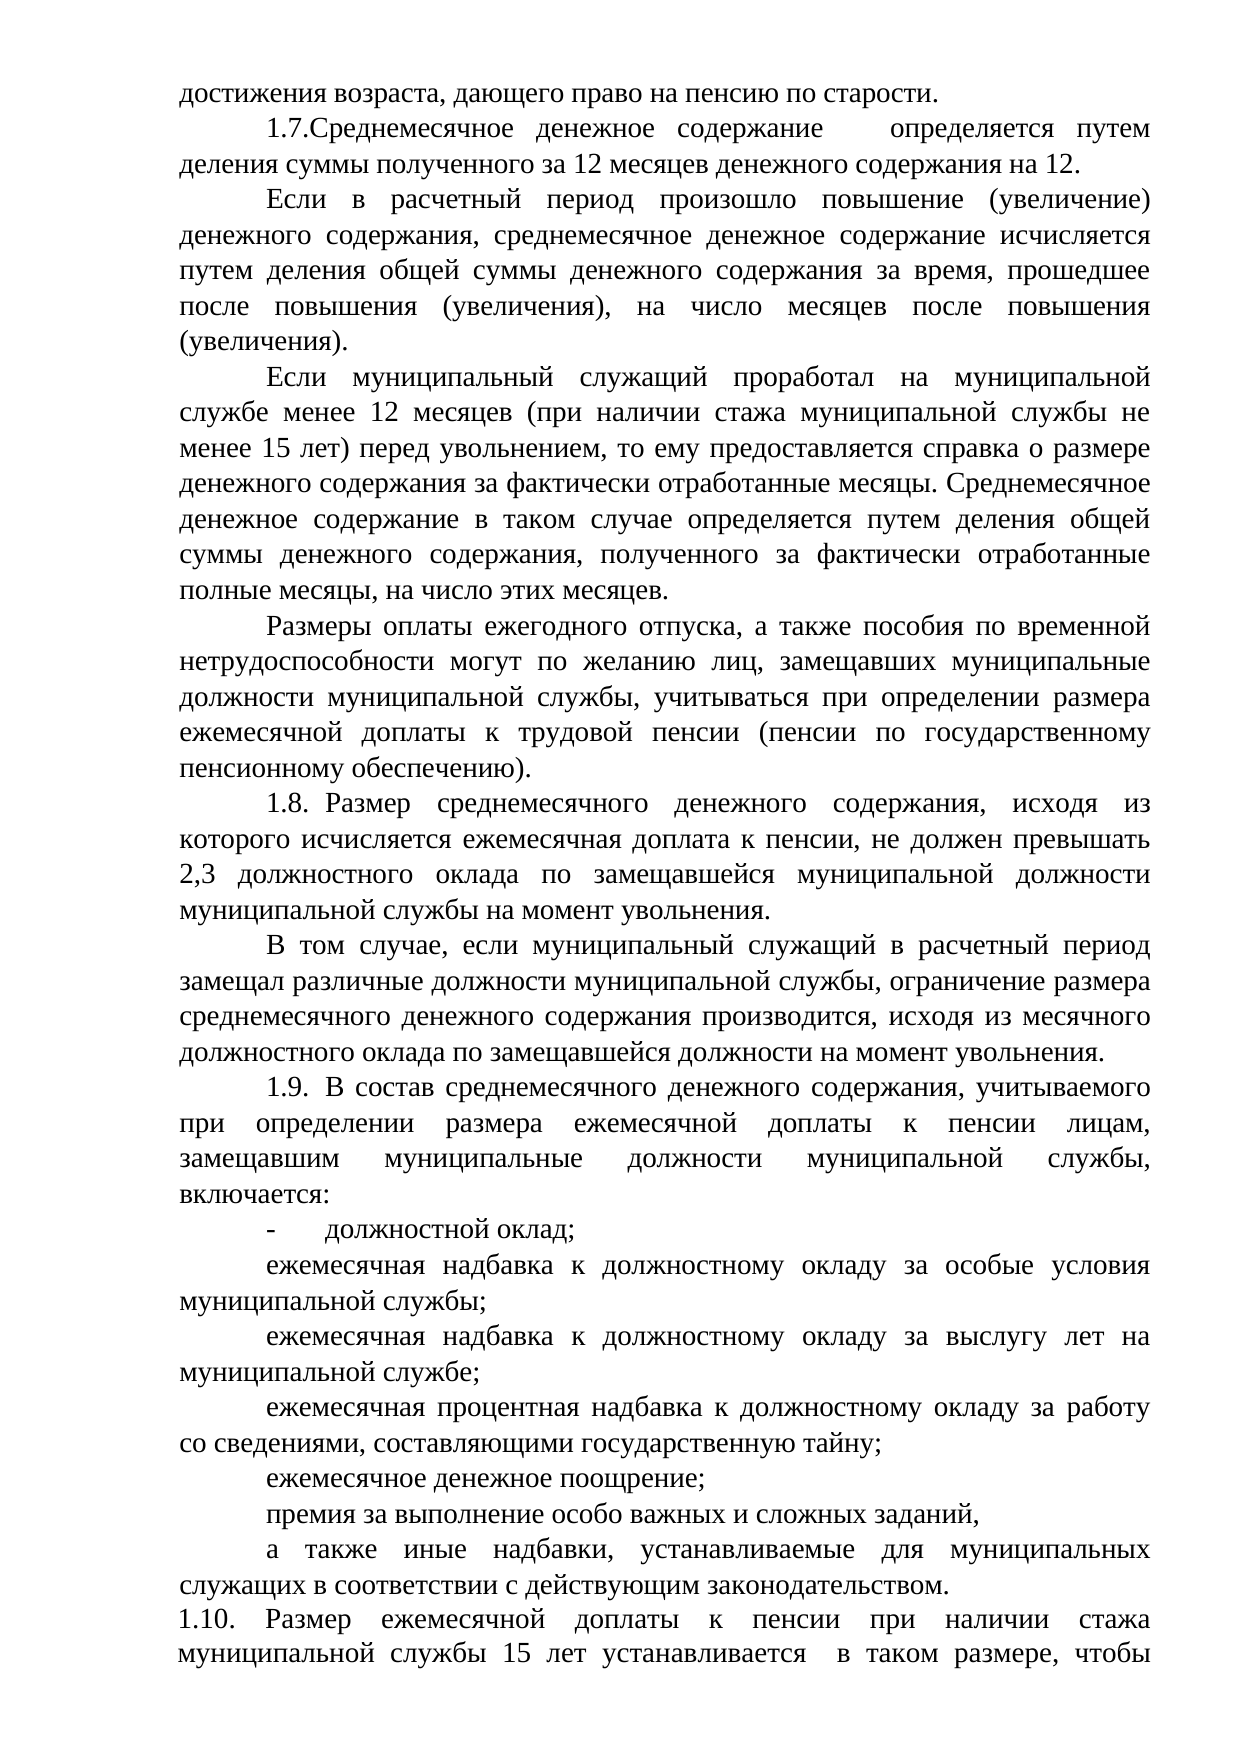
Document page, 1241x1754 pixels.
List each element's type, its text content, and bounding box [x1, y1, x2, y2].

text 1.9. В состав среднемесячного денежного содержания, учитываемого при определении размера ежемесячной доплаты к пенсии лицам, замещавшим муниципальные должности муниципальной службы, включается: [179, 1068, 1151, 1211]
text ежемесячная надбавка к должностному окладу за особые условия муниципальной службы; [179, 1246, 1151, 1317]
text 1.8. Размер среднемесячного денежного содержания, исходя из которого исчисляется ежемесячная доплата к пенсии, не должен превышать 2,3 должностного оклада по замещавшейся муниципальной должности муниципальной службы на момент увольнения. [179, 784, 1151, 926]
text Размеры оплаты ежегодного отпуска, а также пособия по временной нетрудоспособности могут по желанию лиц, замещавших муниципальные должности муниципальной службы, учитываться при определении размера ежемесячной доплаты к трудовой пенсии (пенсии по государственному пенсионному обеспечению). [179, 607, 1151, 784]
text 1.7.Среднемесячное денежное содержание определяется путем деления суммы полученного за 12 месяцев денежного содержания на 12. [179, 109, 1151, 180]
text ежемесячная надбавка к должностному окладу за выслугу лет на муниципальной службе; [179, 1317, 1151, 1388]
text ежемесячная процентная надбавка к должностному окладу за работу со сведениями, составляющими государственную тайну; [179, 1388, 1151, 1459]
text Если в расчетный период произошло повышение (увеличение) денежного содержания, среднемесячное денежное содержание исчисляется путем деления общей суммы денежного содержания за время, прошедшее после повышения (увеличения), на число месяцев после повышения (увеличения). [179, 180, 1151, 358]
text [179, 74, 1151, 109]
text ежемесячное денежное поощрение; [179, 1459, 1151, 1495]
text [177, 1601, 1152, 1668]
text В том случае, если муниципальный служащий в расчетный период замещал различные должности муниципальной службы, ограничение размера среднемесячного денежного содержания производится, исходя из месячного должностного оклада по замещавшейся должности на момент увольнения. [179, 926, 1151, 1068]
text - должностной оклад; [179, 1211, 1151, 1246]
text премия за выполнение особо важных и сложных заданий, [179, 1495, 1151, 1530]
text а также иные надбавки, устанавливаемые для муниципальных служащих в соответствии с действующим законодательством. [179, 1530, 1151, 1601]
text Если муниципальный служащий проработал на муниципальной службе менее 12 месяцев (при наличии стажа муниципальной службы не менее 15 лет) перед увольнением, то ему предоставляется справка о размере денежного содержания за фактически отработанные месяцы. Среднемесячное денежное содержание в таком случае определяется путем деления общей суммы денежного содержания, полученного за фактически отработанные полные месяцы, на число этих месяцев. [179, 358, 1151, 607]
